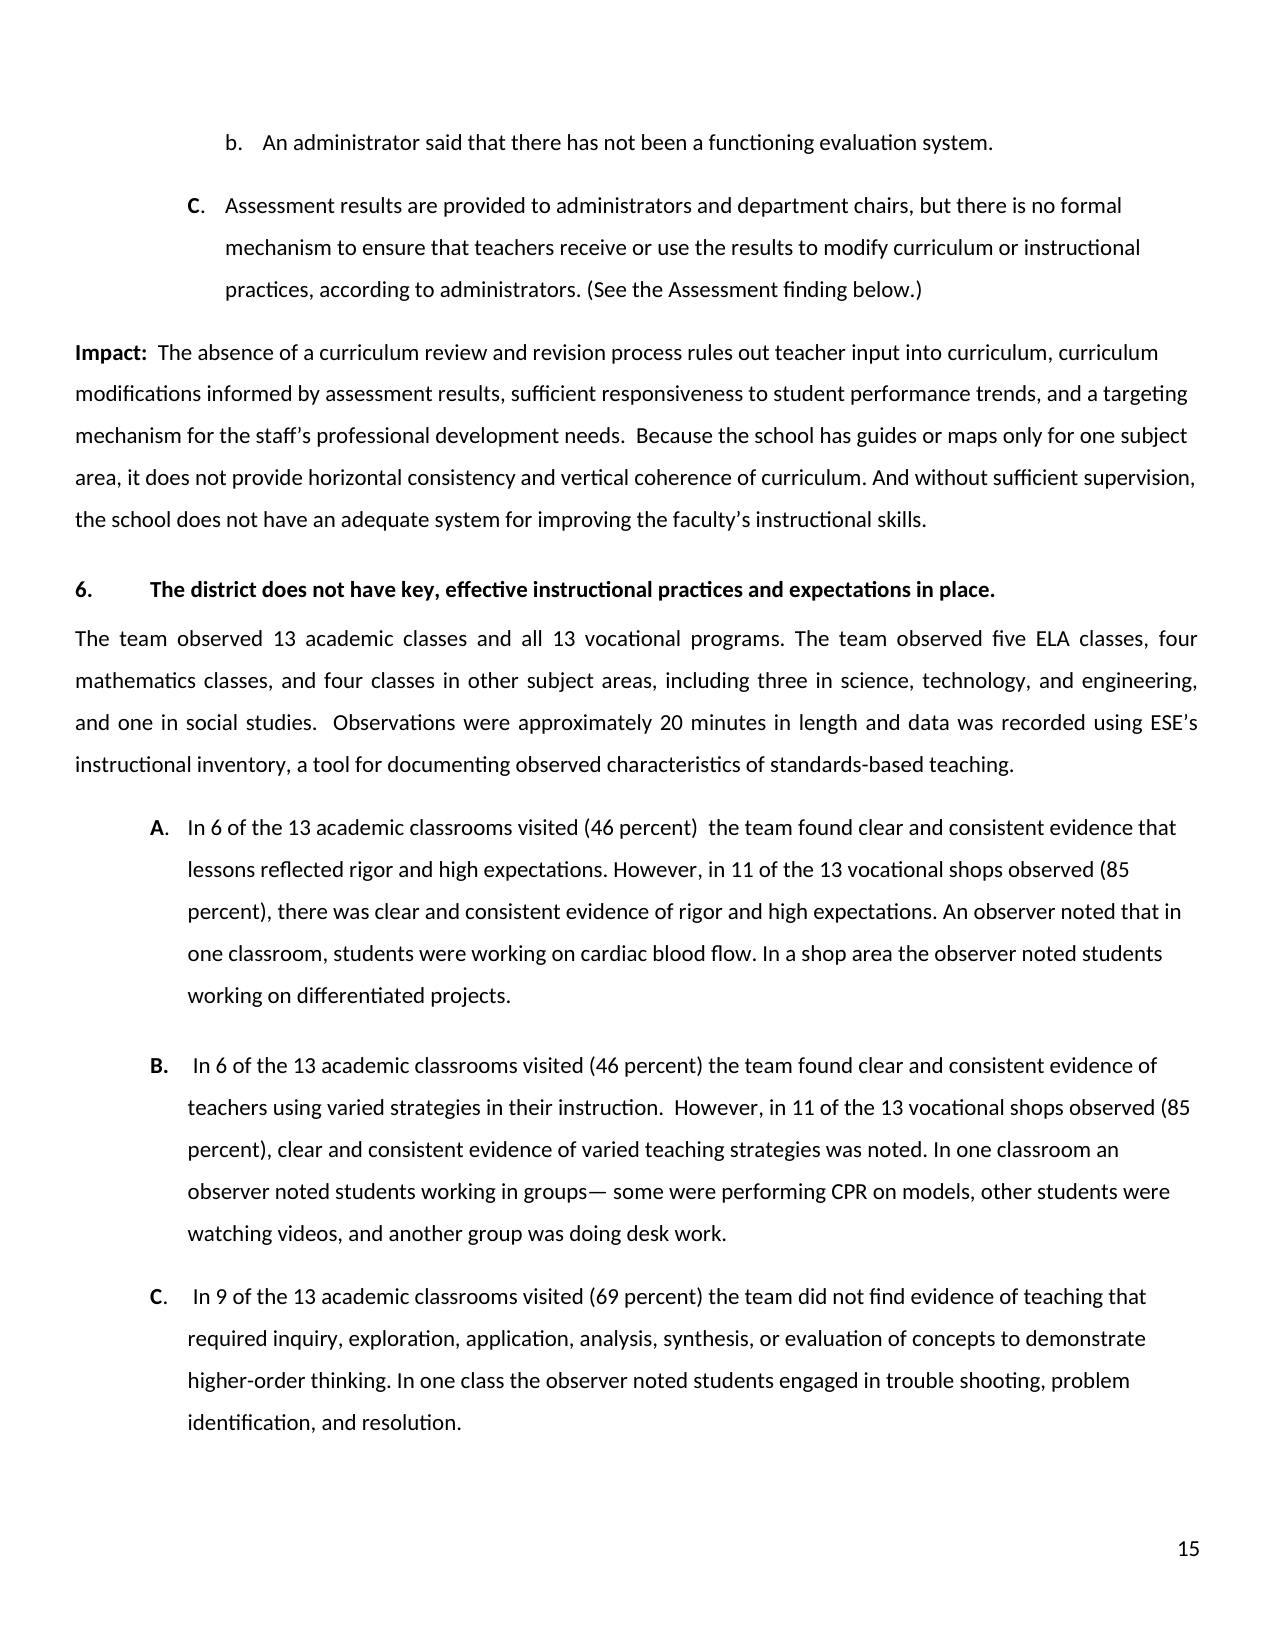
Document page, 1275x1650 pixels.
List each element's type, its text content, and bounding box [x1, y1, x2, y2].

text A. In 6 of the 13 academic classrooms visited (46 percent) the team found clear and consistent evidence that lessons reflected rigor and high expectations. However, in 11 of the 13 vocational shops observed (85 percent), there was clear and consistent evidence of rigor and high expectations. An observer noted that in one classroom, students were working on cardiac blood flow. In a shop area the observer noted students working on differentiated projects. [75, 813, 1200, 1009]
text C. In 9 of the 13 academic classrooms visited (69 percent) the team did not find evidence of teaching that required inquiry, exploration, application, analysis, synthesis, or evaluation of concepts to demonstrate higher-order thinking. In one class the observer noted students engaged in trouble shooting, problem identification, and resolution. [75, 1282, 1200, 1436]
text The team observed 13 academic classes and all 13 vocational programs. The team observed five ELA classes, four mathematics classes, and four classes in other subject areas, including three in science, technology, and engineering, and one in social studies. Observations were approximately 20 minutes in length and data was recorded using ESE’s instructional inventory, a tool for documenting observed characteristics of standards-based teaching. [75, 624, 1200, 778]
text 6. The district does not have key, effective instructional practices and expectations in place. [75, 576, 1200, 603]
text C. Assessment results are provided to administrators and department chairs, but there is no formal mechanism to ensure that teachers receive or use the results to modify curriculum or instructional practices, according to administrators. (See the Assessment finding below.) [75, 191, 1200, 303]
text b. An administrator said that there has not been a functioning evaluation system. [75, 128, 1200, 156]
text B. In 6 of the 13 academic classrooms visited (46 percent) the team found clear and consistent evidence of teachers using varied strategies in their instruction. However, in 11 of the 13 vocational shops observed (85 percent), clear and consistent evidence of varied teaching strategies was noted. In one classroom an observer noted students working in groups— some were performing CPR on models, other students were watching videos, and another group was doing desk work. [75, 1051, 1200, 1247]
text Impact: The absence of a curriculum review and revision process rules out teacher input into curriculum, curriculum modifications informed by assessment results, sufficient responsiveness to student performance trends, and a targeting mechanism for the staff’s professional development needs. Because the school has guides or maps only for one subject area, it does not provide horizontal consistency and vertical coherence of curriculum. And without sufficient supervision, the school does not have an adequate system for improving the faculty’s instructional skills. [75, 338, 1200, 533]
